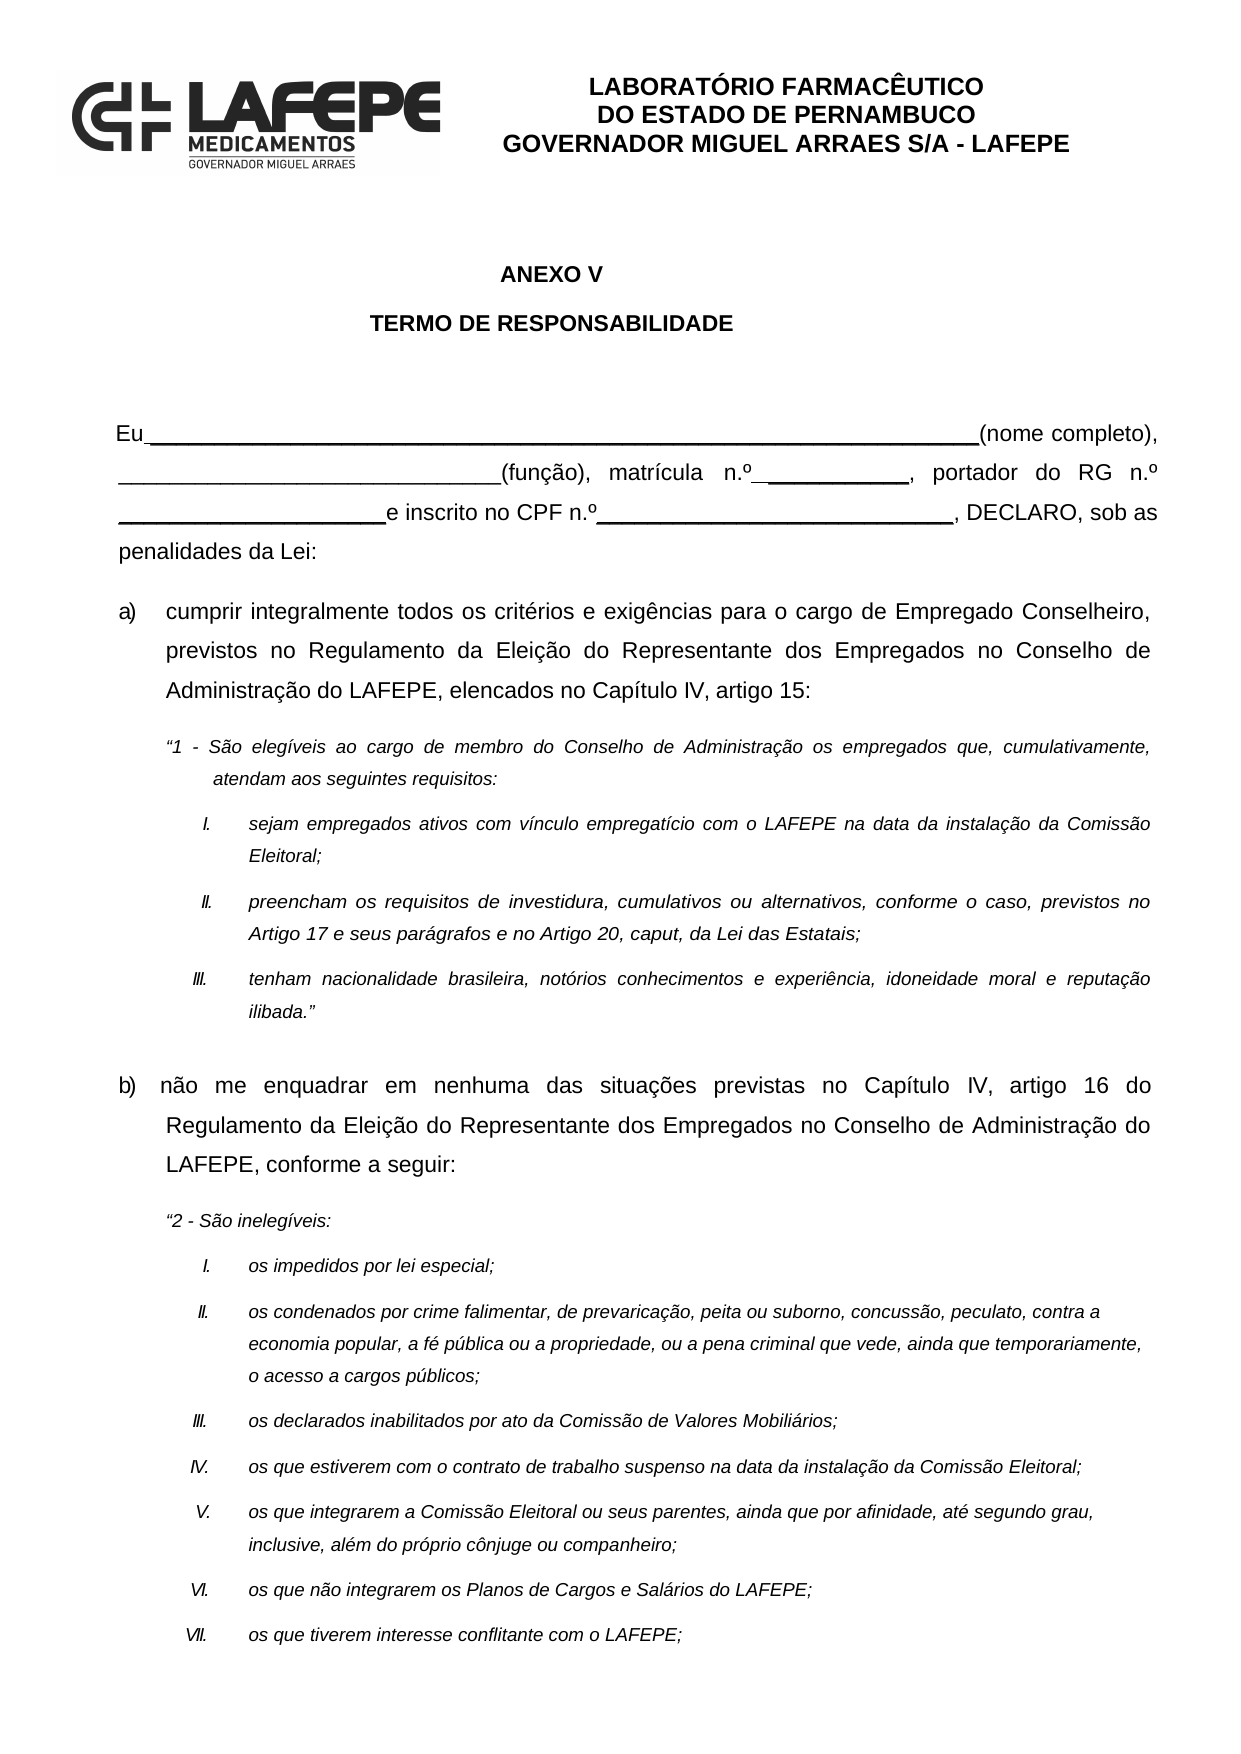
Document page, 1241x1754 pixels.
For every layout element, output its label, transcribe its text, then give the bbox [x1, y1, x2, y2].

list os que integrarem a Comissão Eleitoral ou seus parentes, ainda que por afinidade, até segundo grau, inclusive, além do próprio cônjuge ou companheiro; [213, 1501, 1149, 1555]
list sejam empregados ativos com vínculo empregatício com o LAFEPE na data da instalação da Comissão Eleitoral; [213, 813, 1151, 867]
list os que não integrarem os Planos de Cargos e Salários do LAFEPE; [213, 1578, 1151, 1600]
text “1 - São elegíveis ao cargo de membro do Conselho de Administração os empregados que, cumulativamente, atendam aos seguintes requisitos: [166, 735, 1151, 789]
list os declarados inabilitados por ato da Comissão de Valores Mobiliários; [213, 1410, 1173, 1432]
list não me enquadrar em nenhuma das situações previstas no Capítulo IV, artigo 16 do Regulamento da Eleição do Representante dos Empregados no Conselho de Administração do LAFEPE, conforme a seguir: [118, 1072, 1151, 1178]
list os que estiverem com o contrato de trabalho suspenso na data da instalação da Comissão Eleitoral; [213, 1456, 1149, 1477]
text Eu _________________________________________________________________(nome completo), ______________________________(função), matrícula n.º ___________, portador do RG n.º _____________________e inscrito no CPF n.º____________________________, DECLARO, sob as penalidades da Lei: [115, 420, 1158, 565]
picture [56, 71, 440, 176]
list os condenados por crime falimentar, de prevaricação, peita ou suborno, concussão, peculato, contra a economia popular, a fé pública ou a propriedade, ou a pena criminal que vede, ainda que temporariamente, o acesso a cargos públicos; [213, 1301, 1149, 1387]
text TERMO DE RESPONSABILIDADE [115, 310, 986, 336]
text ANEXO V [115, 261, 986, 287]
list os impedidos por lei especial; [213, 1255, 1173, 1277]
list os que tiverem interesse conflitante com o LAFEPE; [213, 1624, 1151, 1645]
list preencham os requisitos de investidura, cumulativos ou alternativos, conforme o caso, previstos no Artigo 17 e seus parágrafos e no Artigo 20, caput, da Lei das Estatais; [213, 891, 1151, 944]
text “2 - São inelegíveis: [166, 1210, 1173, 1231]
list cumprir integralmente todos os critérios e exigências para o cargo de Empregado Conselheiro, previstos no Regulamento da Eleição do Representante dos Empregados no Conselho de Administração do LAFEPE, elencados no Capítulo IV, artigo 15: [118, 598, 1152, 703]
list tenham nacionalidade brasileira, notórios conhecimentos e experiência, idoneidade moral e reputação ilibada.” [213, 968, 1151, 1022]
